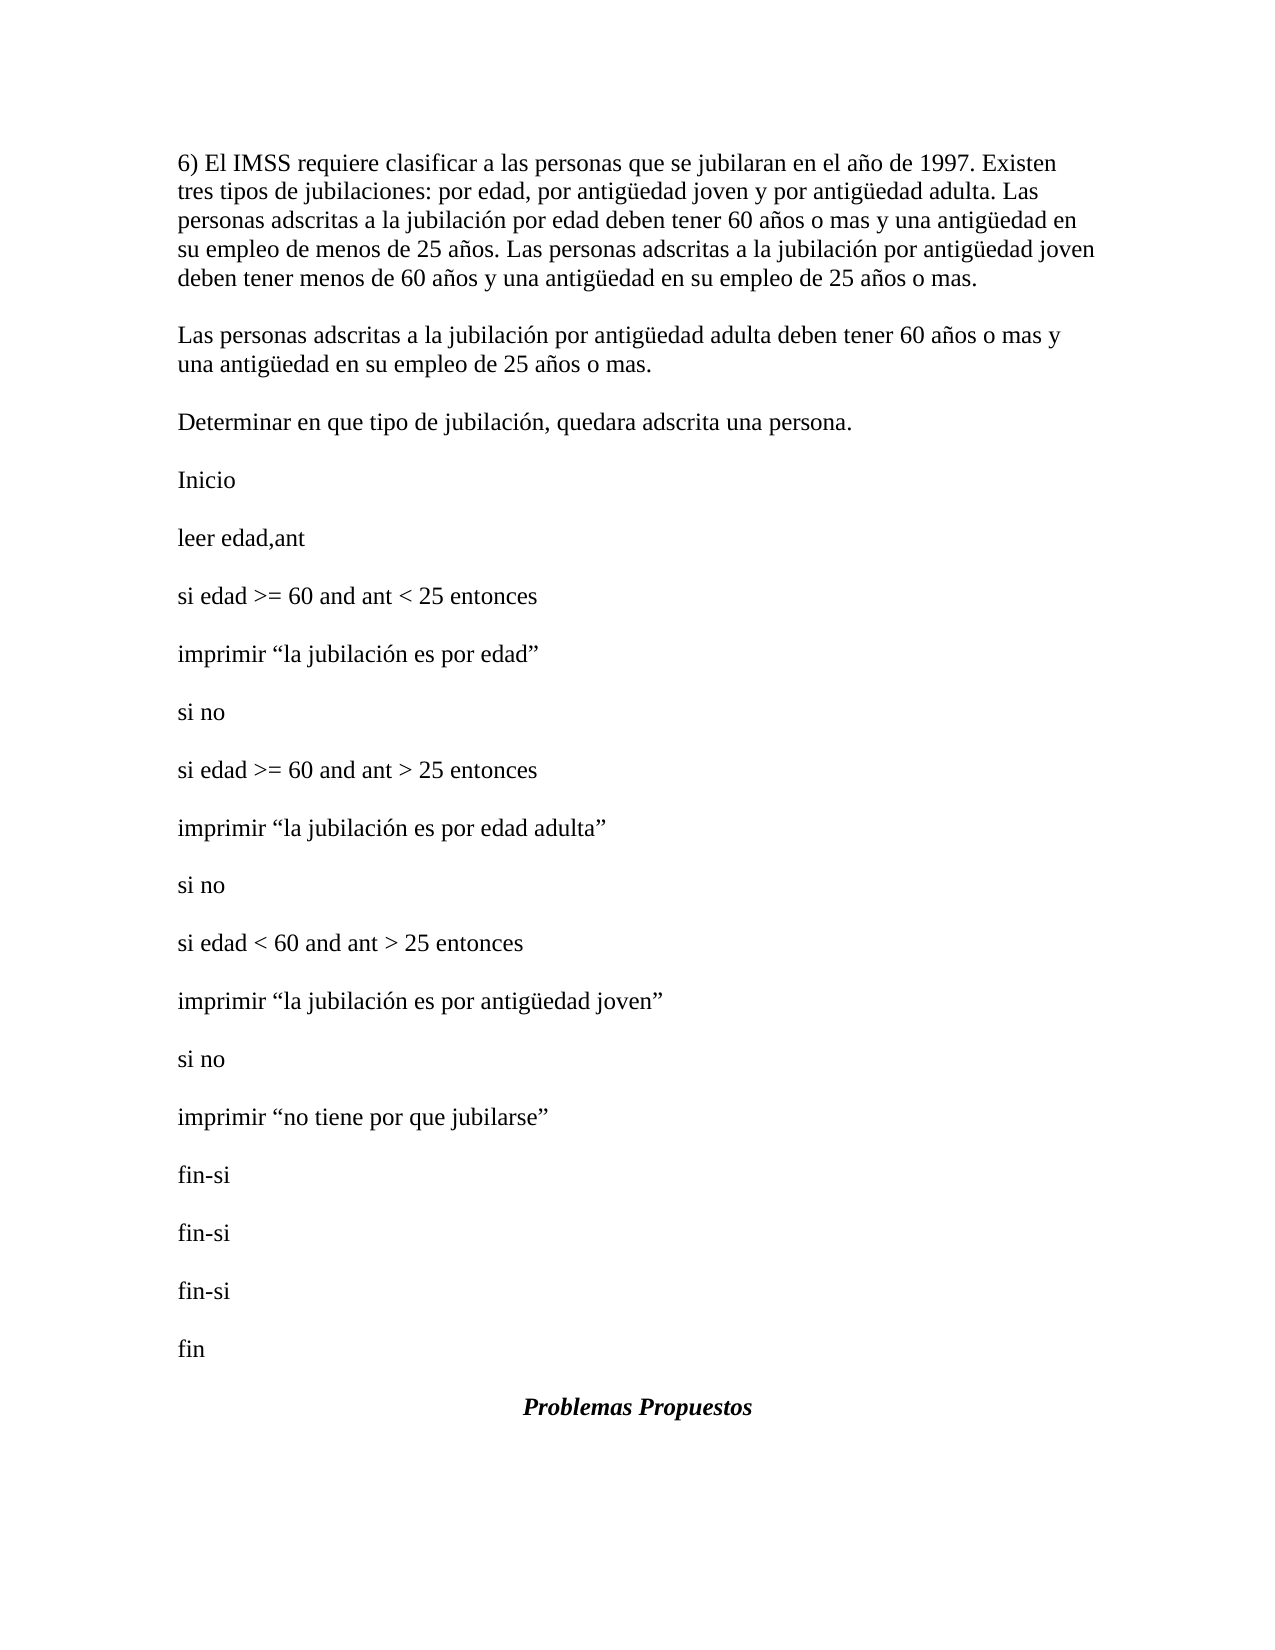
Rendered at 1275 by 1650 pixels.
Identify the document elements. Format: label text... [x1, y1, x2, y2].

text si edad >= 60 and ant > 25 entonces [177, 755, 1098, 783]
text 6) El IMSS requiere clasificar a las personas que se jubilaran en el año de 1997. Existen tres tipos de jubilaciones: por edad, por antigüedad joven y por antigüedad adulta. Las personas adscritas a la jubilación por edad deben tener 60 años o mas y una antigüedad en su empleo de menos de 25 años. Las personas adscritas a la jubilación por antigüedad joven deben tener menos de 60 años y una antigüedad en su empleo de 25 años o mas. [177, 148, 1098, 291]
text Inicio [177, 465, 1098, 494]
text imprimir “no tiene por que jubilarse” [177, 1102, 1098, 1131]
text si no [177, 871, 1098, 899]
text fin-si [177, 1160, 1098, 1189]
text Las personas adscritas a la jubilación por antigüedad adulta deben tener 60 años o mas y una antigüedad en su empleo de 25 años o mas. [177, 321, 1098, 378]
text Determinar en que tipo de jubilación, quedara adscrita una persona. [177, 407, 1098, 436]
text imprimir “la jubilación es por edad” [177, 639, 1098, 668]
text fin [177, 1334, 1098, 1363]
text fin-si [177, 1218, 1098, 1247]
text imprimir “la jubilación es por edad adulta” [177, 813, 1098, 841]
text Problemas Propuestos [177, 1392, 1098, 1421]
text si no [177, 1044, 1098, 1073]
text leer edad,ant [177, 523, 1098, 552]
text si edad < 60 and ant > 25 entonces [177, 928, 1098, 957]
text si edad >= 60 and ant < 25 entonces [177, 581, 1098, 610]
text si no [177, 697, 1098, 726]
text imprimir “la jubilación es por antigüedad joven” [177, 986, 1098, 1015]
text fin-si [177, 1276, 1098, 1305]
